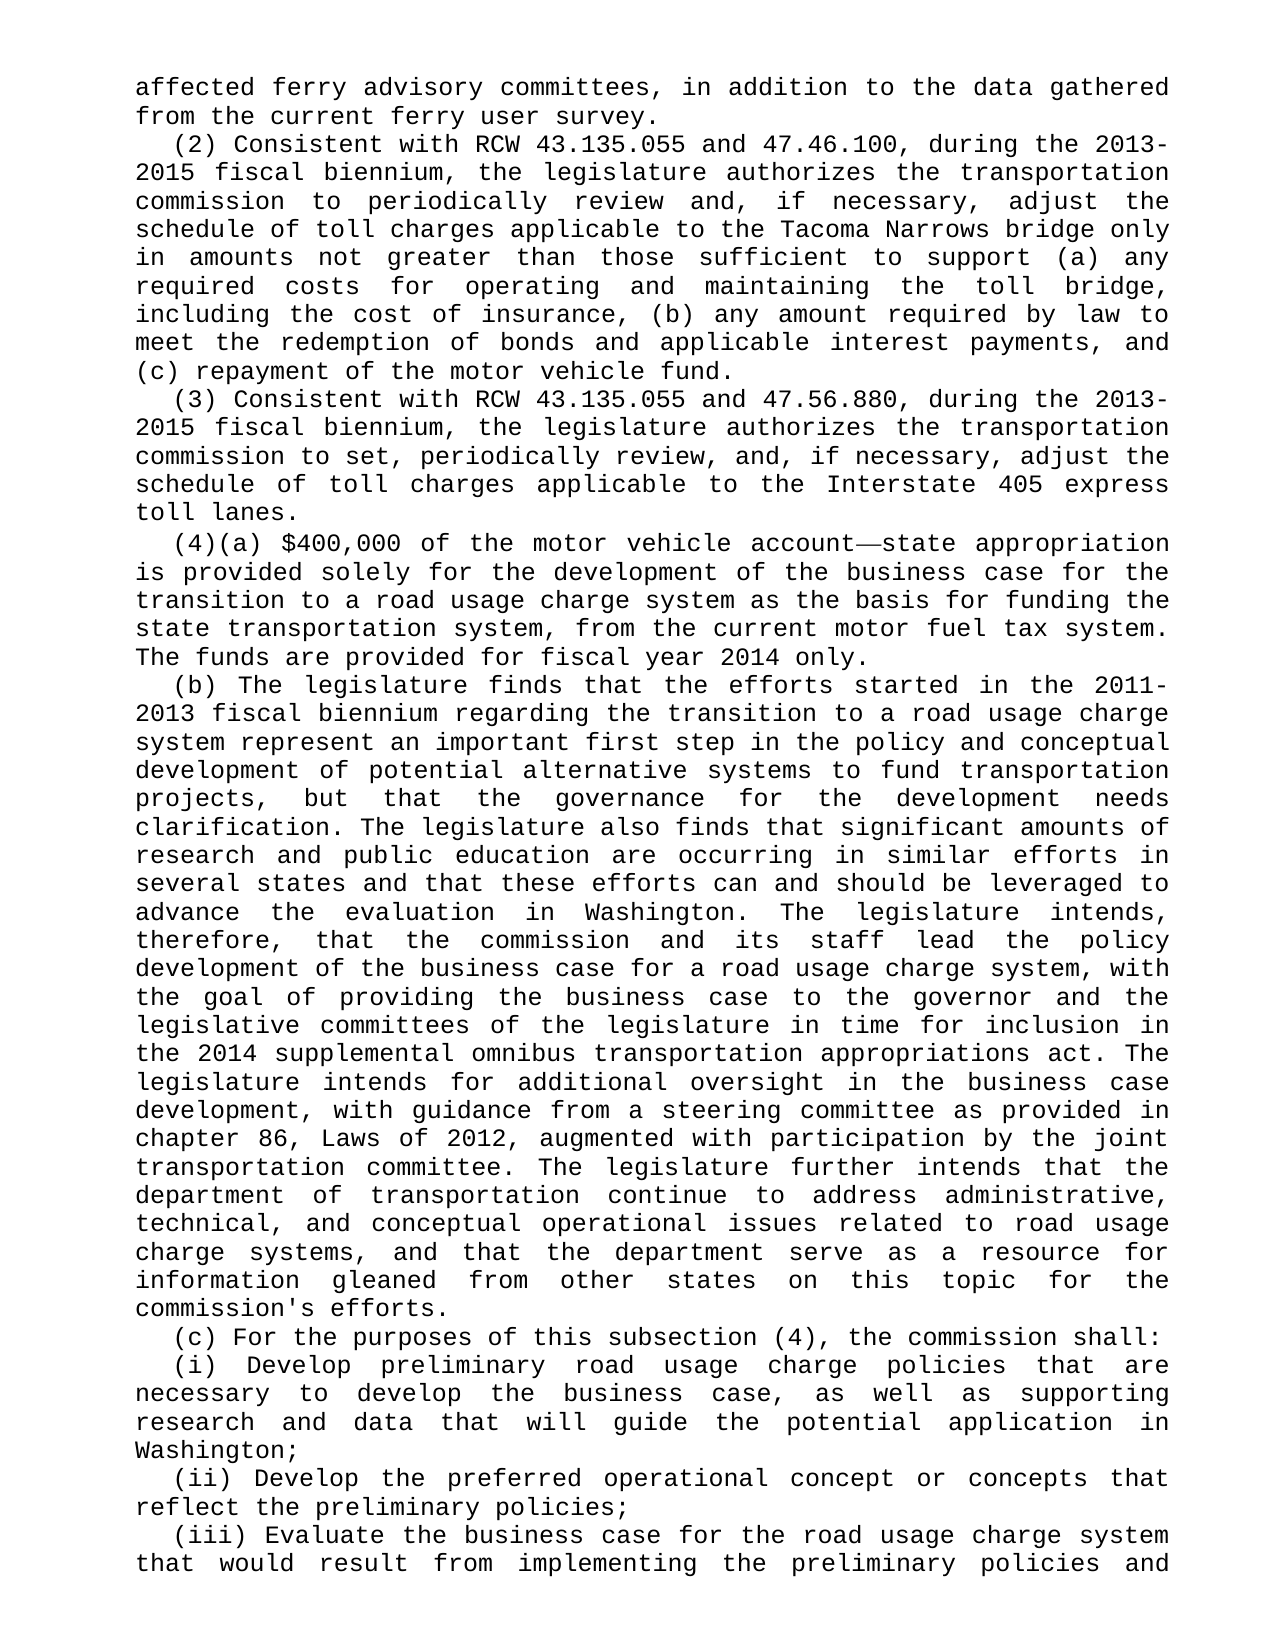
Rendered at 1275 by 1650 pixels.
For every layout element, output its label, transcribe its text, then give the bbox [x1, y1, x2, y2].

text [135, 75, 1170, 132]
text (2) Consistent with RCW 43.135.055 and 47.46.100, during the 2013-2015 fiscal biennium, the legislature authorizes the transportation commission to periodically review and, if necessary, adjust the schedule of toll charges applicable to the Tacoma Narrows bridge only in amounts not greater than those sufficient to support (a) any required costs for operating and maintaining the toll bridge, including the cost of insurance, (b) any amount required by law to meet the redemption of bonds and applicable interest payments, and (c) repayment of the motor vehicle fund. [135, 132, 1170, 387]
text (ii) Develop the preferred operational concept or concepts that reflect the preliminary policies; [135, 1466, 1170, 1522]
text (i) Develop preliminary road usage charge policies that are necessary to develop the business case, as well as supporting research and data that will guide the potential application in Washington; [135, 1352, 1170, 1466]
text (4)(a) $400,000 of the motor vehicle account—state appropriation is provided solely for the development of the business case for the transition to a road usage charge system as the basis for funding the state transportation system, from the current motor fuel tax system. The funds are provided for fiscal year 2014 only. [135, 528, 1170, 672]
text (c) For the purposes of this subsection (4), the commission shall: [135, 1324, 1170, 1352]
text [135, 1522, 1170, 1579]
text (3) Consistent with RCW 43.135.055 and 47.56.880, during the 2013-2015 fiscal biennium, the legislature authorizes the transportation commission to set, periodically review, and, if necessary, adjust the schedule of toll charges applicable to the Interstate 405 express toll lanes. [135, 387, 1170, 528]
text (b) The legislature finds that the efforts started in the 2011-2013 fiscal biennium regarding the transition to a road usage charge system represent an important first step in the policy and conceptual development of potential alternative systems to fund transportation projects, but that the governance for the development needs clarification. The legislature also finds that significant amounts of research and public education are occurring in similar efforts in several states and that these efforts can and should be leveraged to advance the evaluation in Washington. The legislature intends, therefore, that the commission and its staff lead the policy development of the business case for a road usage charge system, with the goal of providing the business case to the governor and the legislative committees of the legislature in time for inclusion in the 2014 supplemental omnibus transportation appropriations act. The legislature intends for additional oversight in the business case development, with guidance from a steering committee as provided in chapter 86, Laws of 2012, augmented with participation by the joint transportation committee. The legislature further intends that the department of transportation continue to address administrative, technical, and conceptual operational issues related to road usage charge systems, and that the department serve as a resource for information gleaned from other states on this topic for the commission's efforts. [135, 672, 1170, 1324]
